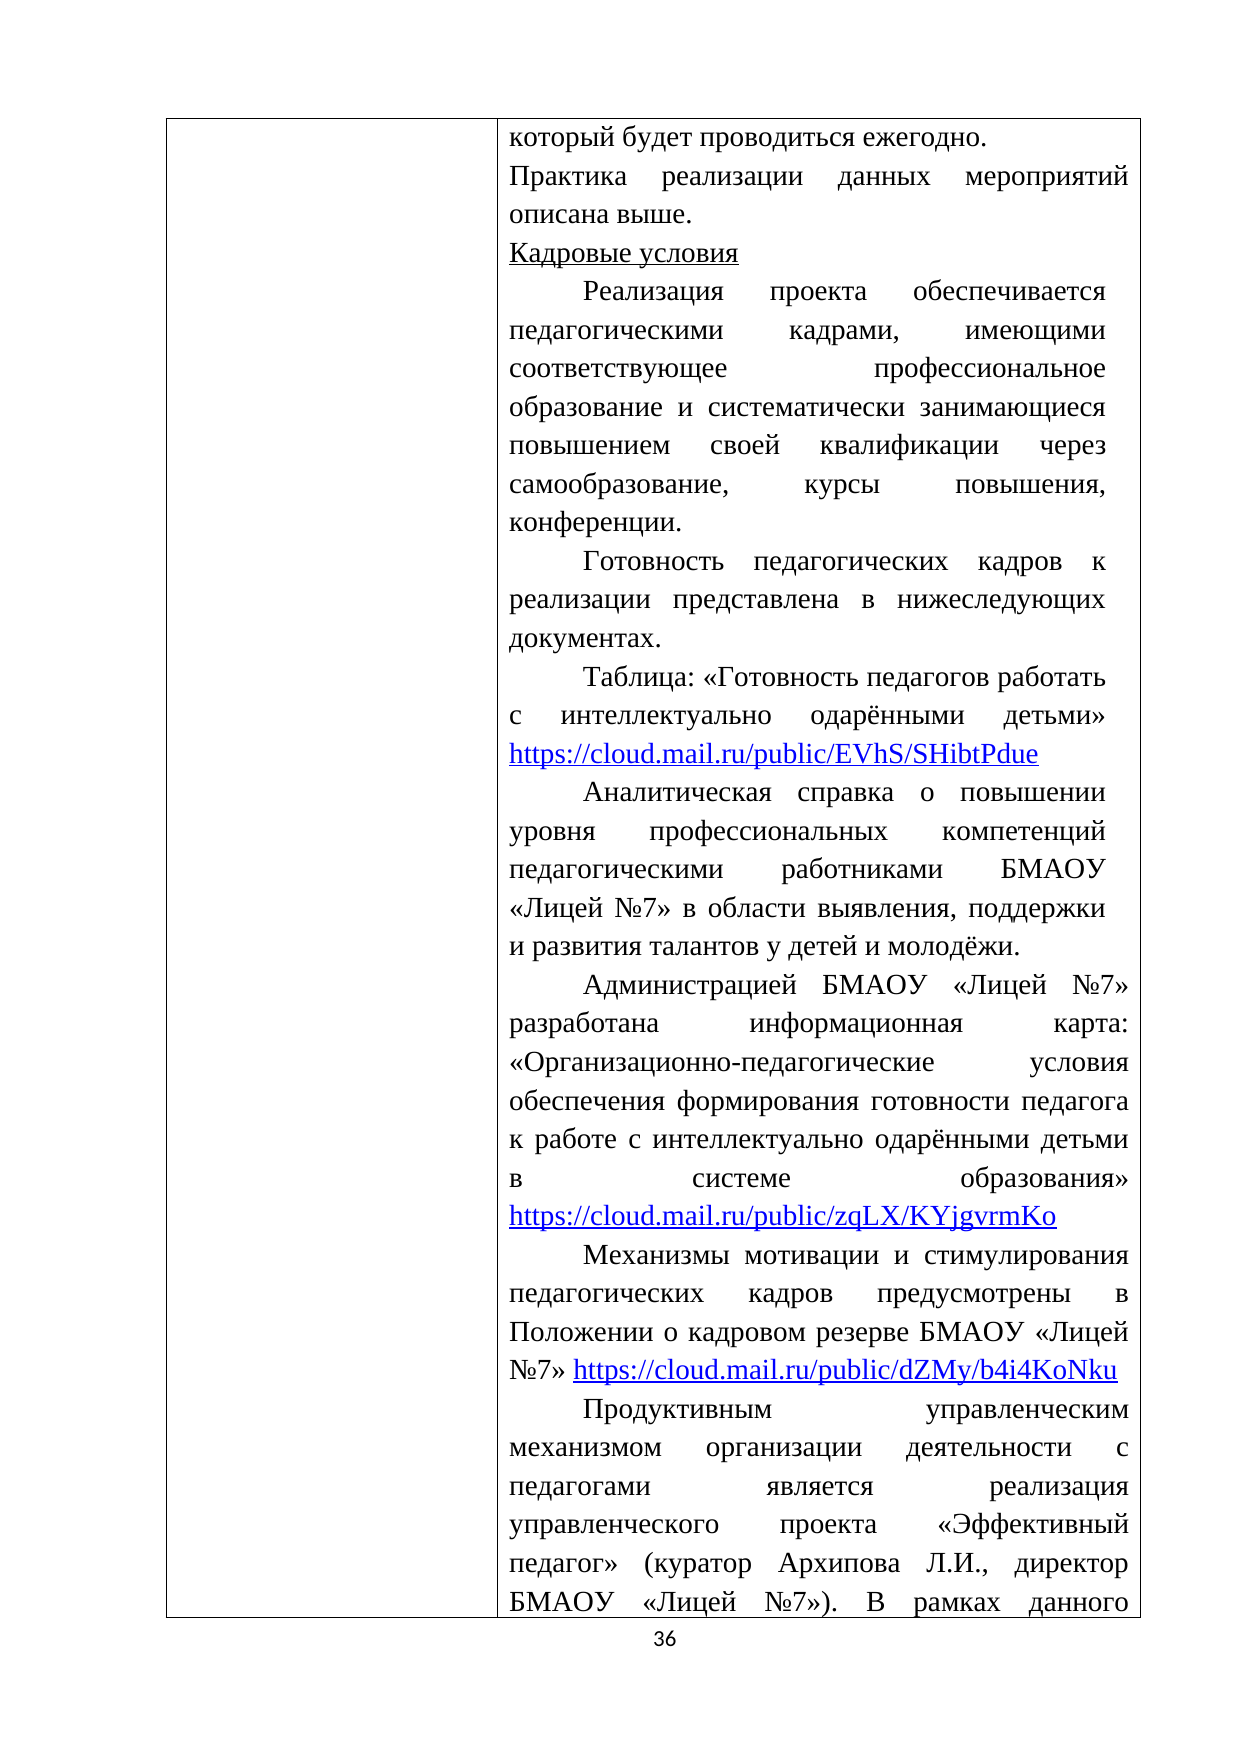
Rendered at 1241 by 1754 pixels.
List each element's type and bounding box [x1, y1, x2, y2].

table_cell [167, 119, 497, 1617]
table_cell [498, 119, 1140, 1617]
